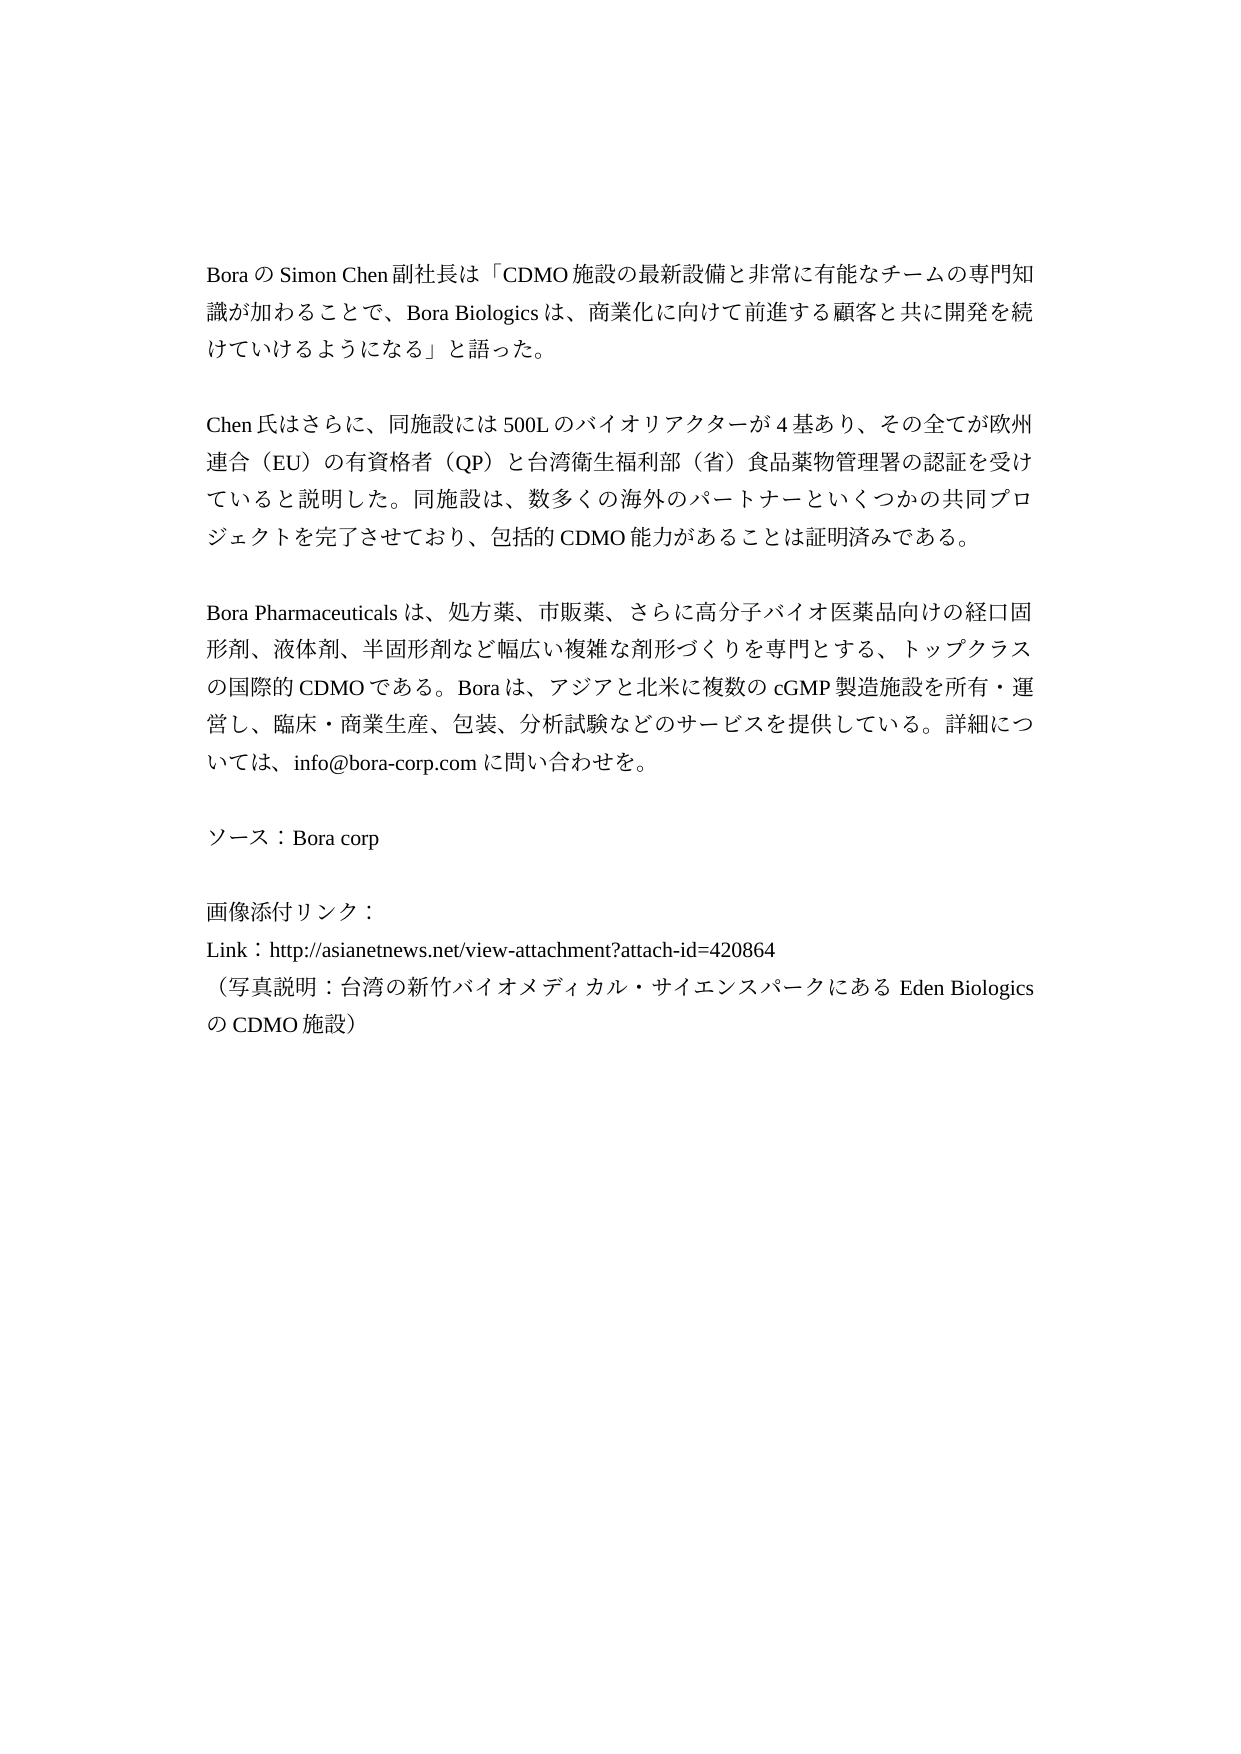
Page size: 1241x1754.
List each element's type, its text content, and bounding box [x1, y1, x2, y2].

text Link：http://asianetnews.net/view-attachment?attach-id=420864 [206, 929, 1034, 967]
text （写真説明：台湾の新竹バイオメディカル・サイエンスパークにあるEden BiologicsのCDMO施設） [206, 967, 1034, 1042]
text BoraのSimon Chen副社長は「CDMO施設の最新設備と非常に有能なチームの専門知識が加わることで、Bora Biologicsは、商業化に向けて前進する顧客と共に開発を続けていけるようになる」と語った。 [206, 254, 1034, 367]
text ソース：Bora corp [206, 817, 1034, 854]
text 画像添付リンク： [206, 892, 1034, 929]
text Bora Pharmaceuticalsは、処方薬、市販薬、さらに高分子バイオ医薬品向けの経口固形剤、液体剤、半固形剤など幅広い複雑な剤形づくりを専門とする、トップクラスの国際的CDMOである。Boraは、アジアと北米に複数のcGMP製造施設を所有・運営し、臨床・商業生産、包装、分析試験などのサービスを提供している。詳細については、info@bora-corp.com に問い合わせを。 [206, 592, 1034, 779]
text Chen氏はさらに、同施設には500Lのバイオリアクターが4基あり、その全てが欧州連合（EU）の有資格者（QP）と台湾衛生福利部（省）食品薬物管理署の認証を受けていると説明した。同施設は、数多くの海外のパートナーといくつかの共同プロジェクトを完了させており、包括的CDMO能力があることは証明済みである。 [206, 404, 1034, 554]
